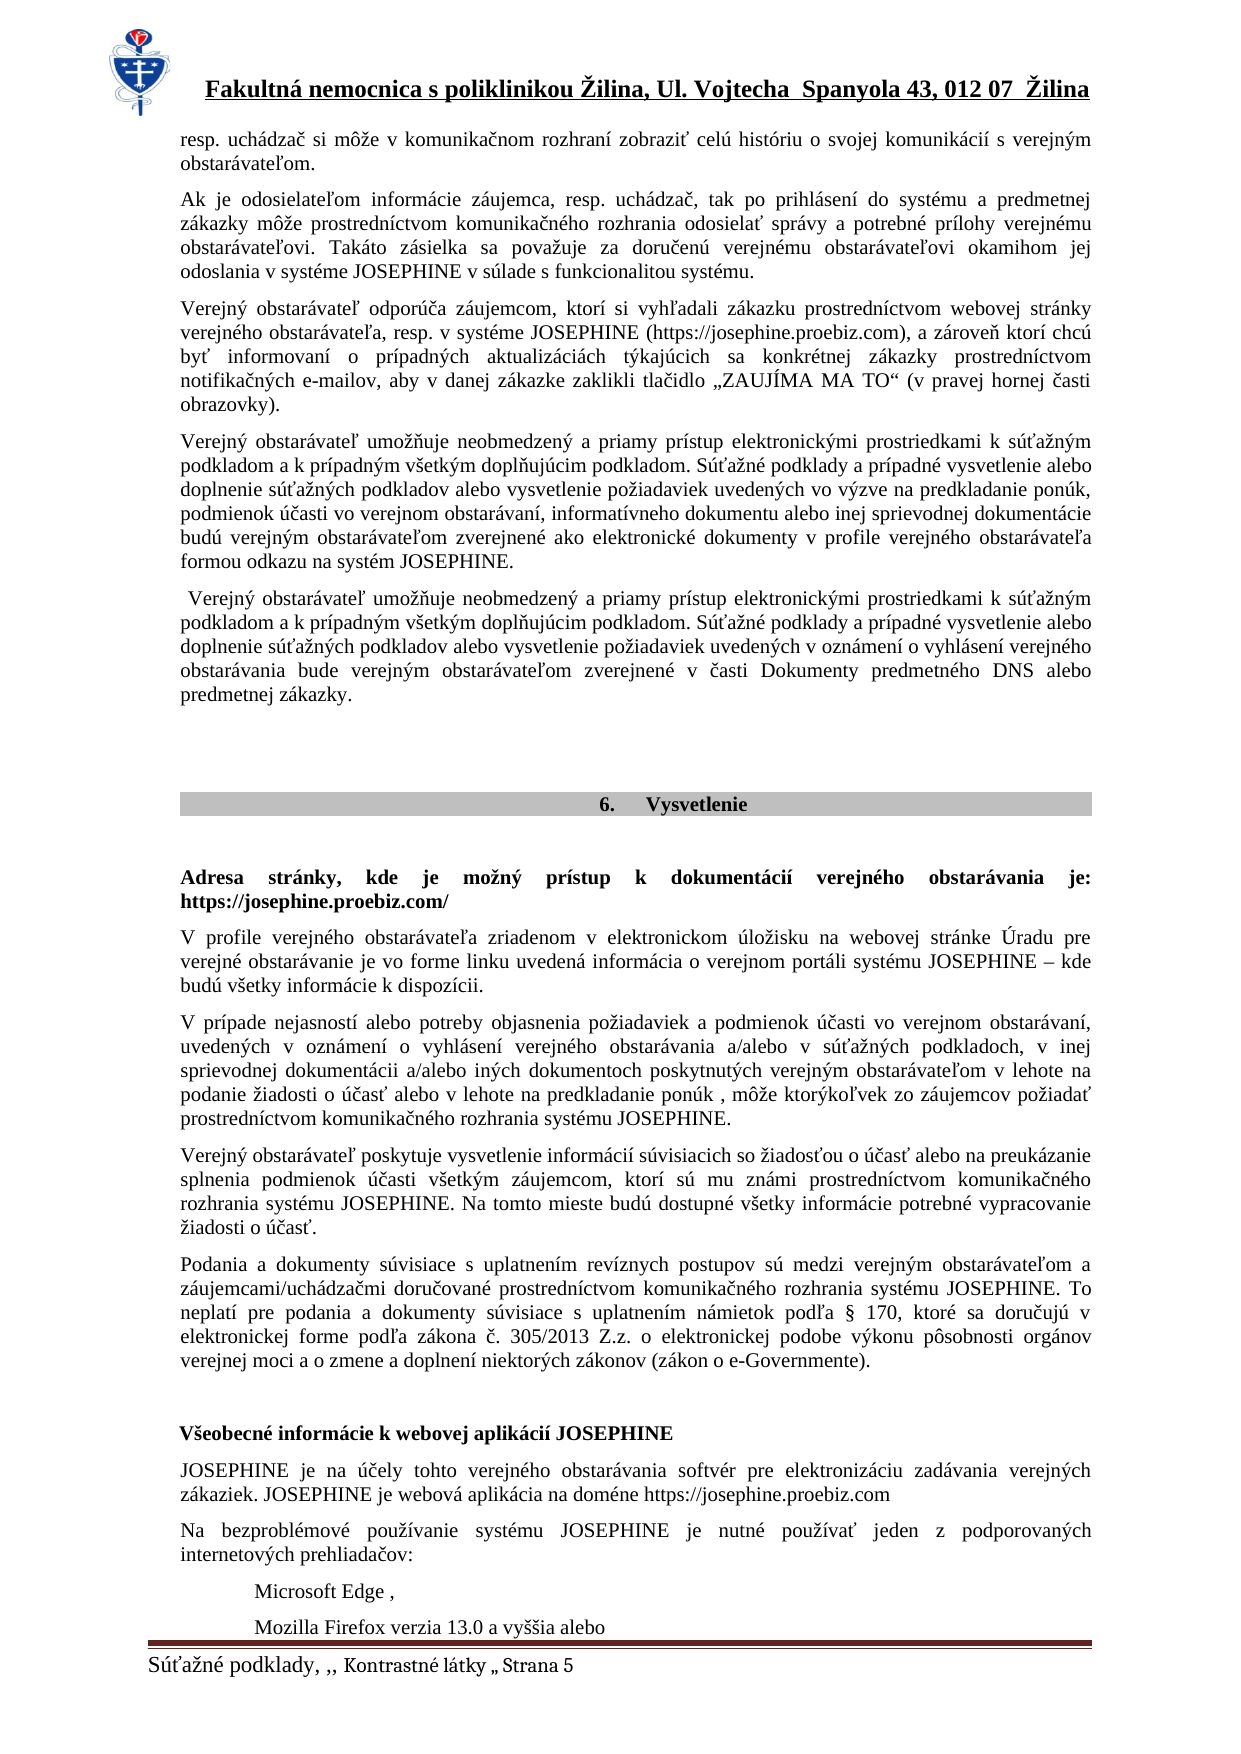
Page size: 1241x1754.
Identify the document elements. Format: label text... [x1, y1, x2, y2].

text Verejný obstarávateľ poskytuje vysvetlenie informácií súvisiacich so žiadosťou o účasť alebo na preukázanie splnenia podmienok účasti všetkým záujemcom, ktorí sú mu známi prostredníctvom komunikačného rozhrania systému JOSEPHINE. Na tomto mieste budú dostupné všetky informácie potrebné vypracovanie žiadosti o účasť. [180, 1143, 1092, 1239]
text Adresa stránky, kde je možný prístup k dokumentácií verejného obstarávania je: https://josephine.proebiz.com/ [180, 865, 1092, 913]
text Verejný obstarávateľ umožňuje neobmedzený a priamy prístup elektronickými prostriedkami k súťažným podkladom a k prípadným všetkým doplňujúcim podkladom. Súťažné podklady a prípadné vysvetlenie alebo doplnenie súťažných podkladov alebo vysvetlenie požiadaviek uvedených v oznámení o vyhlásení verejného obstarávania bude verejným obstarávateľom zverejnené v časti Dokumenty predmetného DNS alebo predmetnej zákazky. [180, 586, 1092, 706]
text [180, 127, 1092, 175]
text Mozilla Firefox verzia 13.0 a vyššia alebo [180, 1615, 1092, 1639]
text Na bezproblémové používanie systému JOSEPHINE je nutné používať jeden z podporovaných internetových prehliadačov: [180, 1518, 1092, 1566]
text Ak je odosielateľom informácie záujemca, resp. uchádzač, tak po prihlásení do systému a predmetnej zákazky môže prostredníctvom komunikačného rozhrania odosielať správy a potrebné prílohy verejnému obstarávateľovi. Takáto zásielka sa považuje za doručenú verejnému obstarávateľovi okamihom jej odoslania v systéme JOSEPHINE v súlade s funkcionalitou systému. [180, 187, 1092, 283]
text V profile verejného obstarávateľa zriadenom v elektronickom úložisku na webovej stránke Úradu pre verejné obstarávanie je vo forme linku uvedená informácia o verejnom portáli systému JOSEPHINE – kde budú všetky informácie k dispozícii. [180, 925, 1092, 997]
text Microsoft Edge , [180, 1579, 1092, 1603]
text Verejný obstarávateľ umožňuje neobmedzený a priamy prístup elektronickými prostriedkami k súťažným podkladom a k prípadným všetkým doplňujúcim podkladom. Súťažné podklady a prípadné vysvetlenie alebo doplnenie súťažných podkladov alebo vysvetlenie požiadaviek uvedených vo výzve na predkladanie ponúk, podmienok účasti vo verejnom obstarávaní, informatívneho dokumentu alebo inej sprievodnej dokumentácie budú verejným obstarávateľom zverejnené ako elektronické dokumenty v profile verejného obstarávateľa formou odkazu na systém JOSEPHINE. [180, 429, 1092, 573]
picture [109, 29, 171, 116]
text Všeobecné informácie k webovej aplikácií JOSEPHINE [148, 1421, 1092, 1445]
text Verejný obstarávateľ odporúča záujemcom, ktorí si vyhľadali zákazku prostredníctvom webovej stránky verejného obstarávateľa, resp. v systéme JOSEPHINE (https://josephine.proebiz.com), a zároveň ktorí chcú byť informovaní o prípadných aktualizáciách týkajúcich sa konkrétnej zákazky prostredníctvom notifikačných e-mailov, aby v danej zákazke zaklikli tlačidlo „ZAUJÍMA MA TO“ (v pravej hornej časti obrazovky). [180, 296, 1092, 416]
text JOSEPHINE je na účely tohto verejného obstarávania softvér pre elektronizáciu zadávania verejných zákaziek. JOSEPHINE je webová aplikácia na doméne https://josephine.proebiz.com [180, 1457, 1092, 1506]
text Podania a dokumenty súvisiace s uplatnením revíznych postupov sú medzi verejným obstarávateľom a záujemcami/uchádzačmi doručované prostredníctvom komunikačného rozhrania systému JOSEPHINE. To neplatí pre podania a dokumenty súvisiace s uplatnením námietok podľa § 170, ktoré sa doručujú v elektronickej forme podľa zákona č. 305/2013 Z.z. o elektronickej podobe výkonu pôsobnosti orgánov verejnej moci a o zmene a doplnení niektorých zákonov (zákon o e-Governmente). [180, 1252, 1092, 1372]
text 6. Vysvetlenie [180, 792, 1092, 816]
text V prípade nejasností alebo potreby objasnenia požiadaviek a podmienok účasti vo verejnom obstarávaní, uvedených v oznámení o vyhlásení verejného obstarávania a/alebo v súťažných podkladoch, v inej sprievodnej dokumentácii a/alebo iných dokumentoch poskytnutých verejným obstarávateľom v lehote na podanie žiadosti o účasť alebo v lehote na predkladanie ponúk , môže ktorýkoľvek zo záujemcov požiadať prostredníctvom komunikačného rozhrania systému JOSEPHINE. [180, 1010, 1092, 1130]
